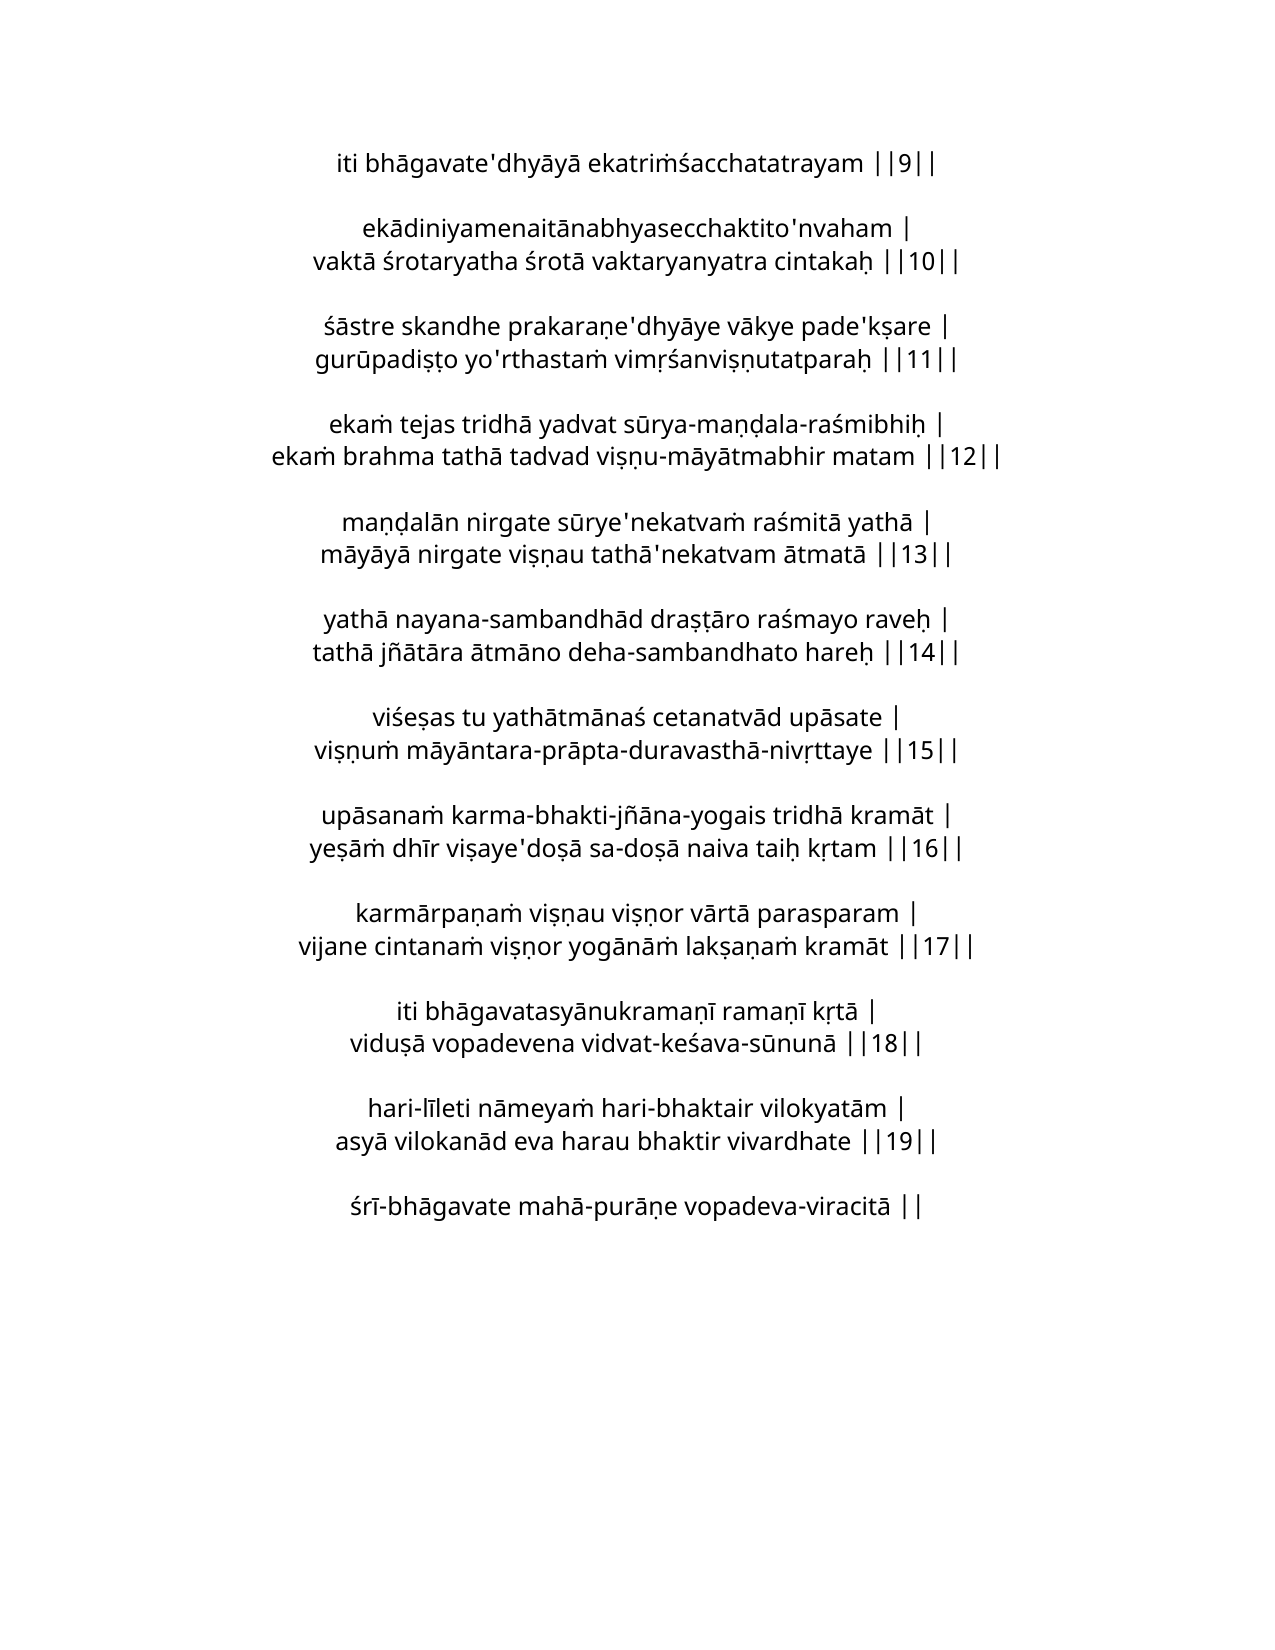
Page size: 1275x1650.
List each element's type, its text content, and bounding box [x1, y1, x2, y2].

text maṇḍalān nirgate sūrye'nekatvaṁ raśmitā yathā | [221, 509, 1054, 541]
text gurūpadiṣṭo yo'rthastaṁ vimṛśanviṣṇutatparaḥ ||11|| [221, 346, 1054, 378]
text vaktā śrotaryatha śrotā vaktaryanyatra cintakaḥ ||10|| [221, 248, 1054, 280]
text yeṣāṁ dhīr viṣaye'doṣā sa-doṣā naiva taiḥ kṛtam ||16|| [221, 835, 1054, 867]
text upāsanaṁ karma-bhakti-jñāna-yogais tridhā kramāt | [221, 802, 1054, 835]
text iti bhāgavatasyānukramaṇī ramaṇī kṛtā | [221, 998, 1054, 1030]
text vijane cintanaṁ viṣṇor yogānāṁ lakṣaṇaṁ kramāt ||17|| [221, 932, 1054, 965]
text tathā jñātāra ātmāno deha-sambandhato hareḥ ||14|| [221, 639, 1054, 672]
text viṣṇuṁ māyāntara-prāpta-duravasthā-nivṛttaye ||15|| [221, 737, 1054, 769]
text viduṣā vopadevena vidvat-keśava-sūnunā ||18|| [221, 1030, 1054, 1063]
text ekaṁ brahma tathā tadvad viṣṇu-māyātmabhir matam ||12|| [221, 443, 1054, 476]
text yathā nayana-sambandhād draṣṭāro raśmayo raveḥ | [221, 606, 1054, 639]
text asyā vilokanād eva harau bhaktir vivardhate ||19|| [221, 1128, 1054, 1161]
text iti bhāgavate'dhyāyā ekatriṁśacchatatrayam ||9|| [221, 150, 1054, 183]
text hari-līleti nāmeyaṁ hari-bhaktair vilokyatām | [221, 1096, 1054, 1128]
text viśeṣas tu yathātmānaś cetanatvād upāsate | [221, 704, 1054, 737]
text karmārpaṇaṁ viṣṇau viṣṇor vārtā parasparam | [221, 900, 1054, 932]
text śrī-bhāgavate mahā-purāṇe vopadeva-viracitā || [221, 1193, 1054, 1226]
text śāstre skandhe prakaraṇe'dhyāye vākye pade'kṣare | [221, 313, 1054, 346]
text ekādiniyamenaitānabhyasecchaktito'nvaham | [221, 215, 1054, 248]
text māyāyā nirgate viṣṇau tathā'nekatvam ātmatā ||13|| [221, 541, 1054, 574]
text ekaṁ tejas tridhā yadvat sūrya-maṇḍala-raśmibhiḥ | [221, 411, 1054, 443]
